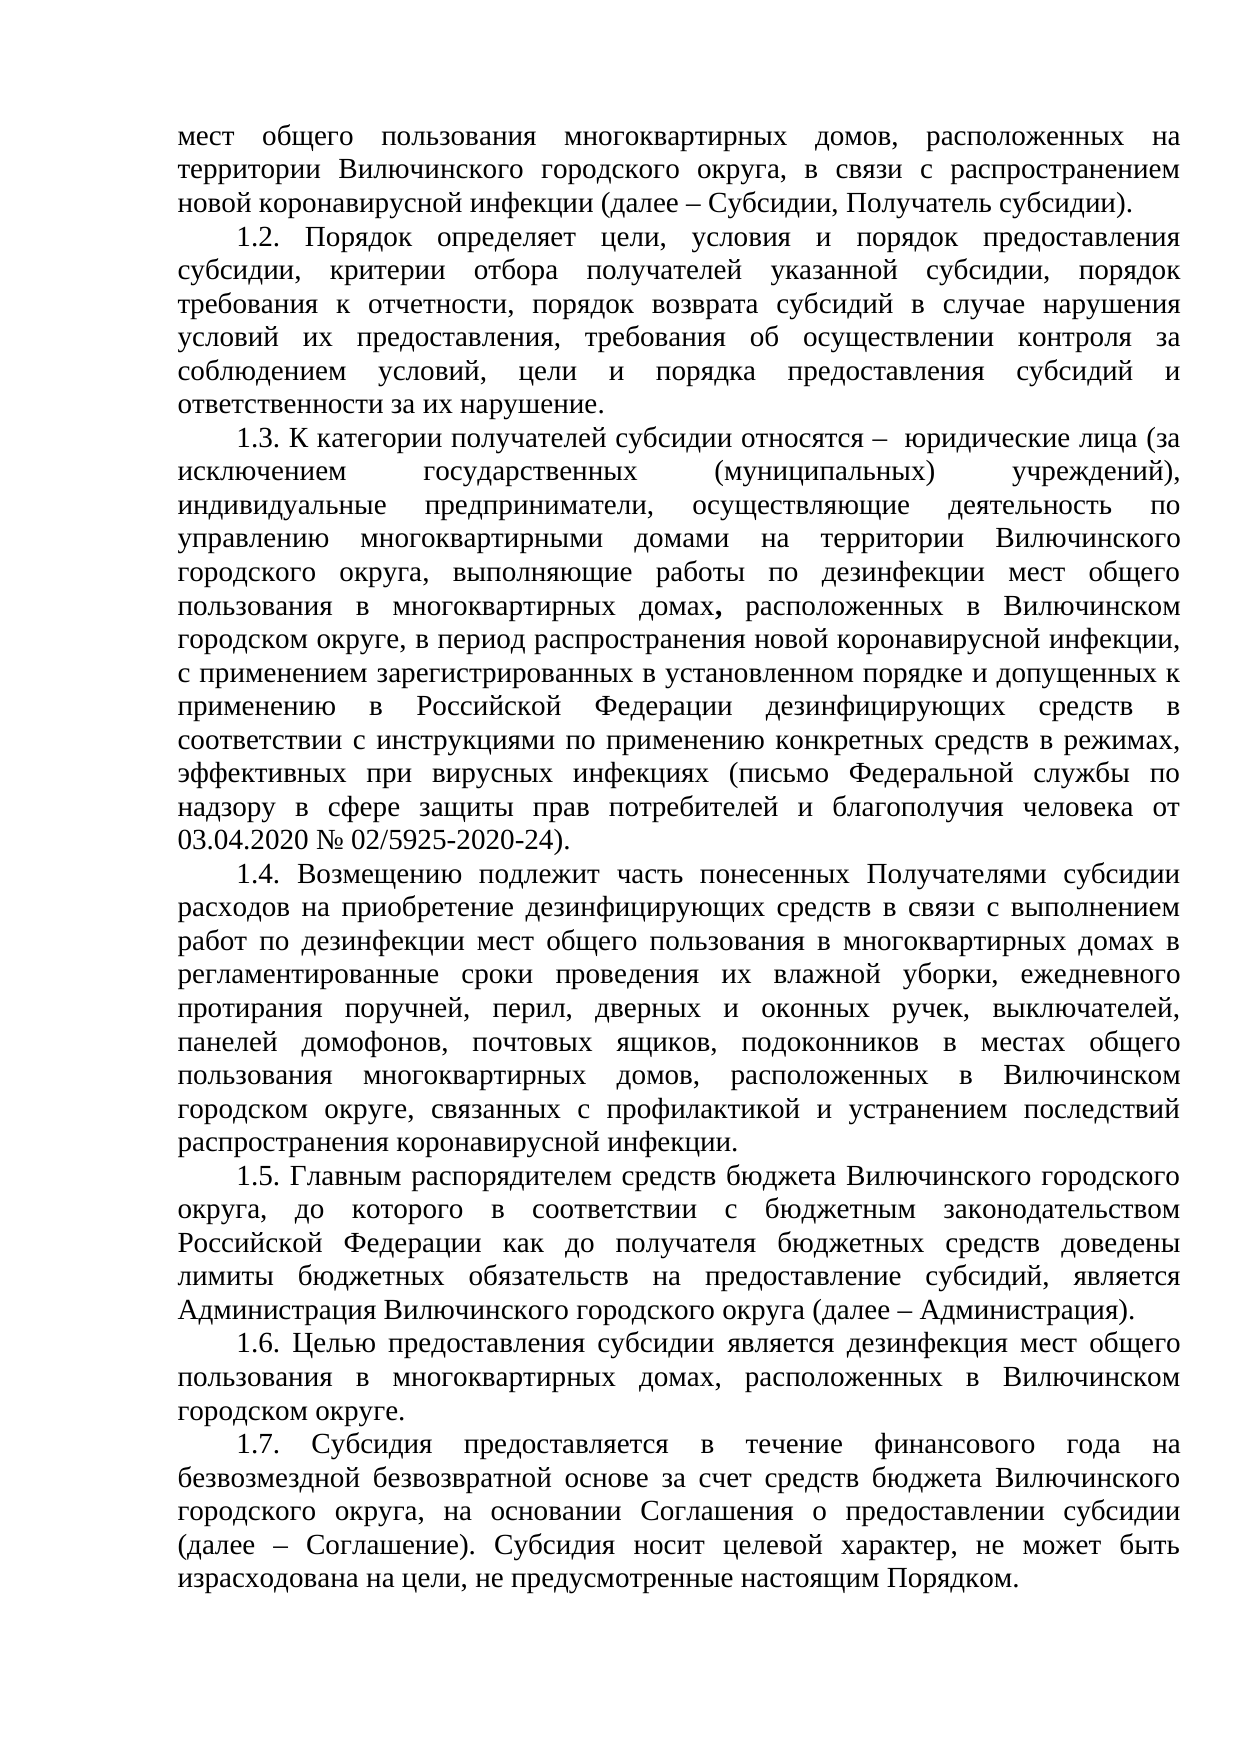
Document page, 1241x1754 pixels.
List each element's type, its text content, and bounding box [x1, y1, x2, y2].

text 1.5. Главным распорядителем средств бюджета Вилючинского городского округа, до которого в соответствии с бюджетным законодательством Российской Федерации как до получателя бюджетных средств доведены лимиты бюджетных обязательств на предоставление субсидий, является Администрация Вилючинского городского округа (далее – Администрация). [177, 1158, 1181, 1326]
text 1.2. Порядок определяет цели, условия и порядок предоставления субсидии, критерии отбора получателей указанной субсидии, порядок требования к отчетности, порядок возврата субсидий в случае нарушения условий их предоставления, требования об осуществлении контроля за соблюдением условий, цели и порядка предоставления субсидий и ответственности за их нарушение. [177, 219, 1181, 420]
text 1.3. К категории получателей субсидии относятся – юридические лица (за исключением государственных (муниципальных) учреждений), индивидуальные предприниматели, осуществляющие деятельность по управлению многоквартирными домами на территории Вилючинского городского округа, выполняющие работы по дезинфекции мест общего пользования в многоквартирных домах, расположенных в Вилючинском городском округе, в период распространения новой коронавирусной инфекции, с применением зарегистрированных в установленном порядке и допущенных к применению в Российской Федерации дезинфицирующих средств в соответствии с инструкциями по применению конкретных средств в режимах, эффективных при вирусных инфекциях (письмо Федеральной службы по надзору в сфере защиты прав потребителей и благополучия человека от 03.04.2020 № 02/5925-2020-24). [177, 420, 1181, 856]
text 1.6. Целью предоставления субсидии является дезинфекция мест общего пользования в многоквартирных домах, расположенных в Вилючинском городском округе. [177, 1326, 1181, 1426]
text 1.4. Возмещению подлежит часть понесенных Получателями субсидии расходов на приобретение дезинфицирующих средств в связи с выполнением работ по дезинфекции мест общего пользования в многоквартирных домах в регламентированные сроки проведения их влажной уборки, ежедневного протирания поручней, перил, дверных и оконных ручек, выключателей, панелей домофонов, почтовых ящиков, подоконников в местах общего пользования многоквартирных домов, расположенных в Вилючинском городском округе, связанных с профилактикой и устранением последствий распространения коронавирусной инфекции. [177, 856, 1181, 1158]
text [177, 118, 1181, 219]
text 1.7. Субсидия предоставляется в течение финансового года на безвозмездной безвозвратной основе за счет средств бюджета Вилючинского городского округа, на основании Соглашения о предоставлении субсидии (далее – Соглашение). Субсидия носит целевой характер, не может быть израсходована на цели, не предусмотренные настоящим Порядком. [177, 1426, 1181, 1594]
